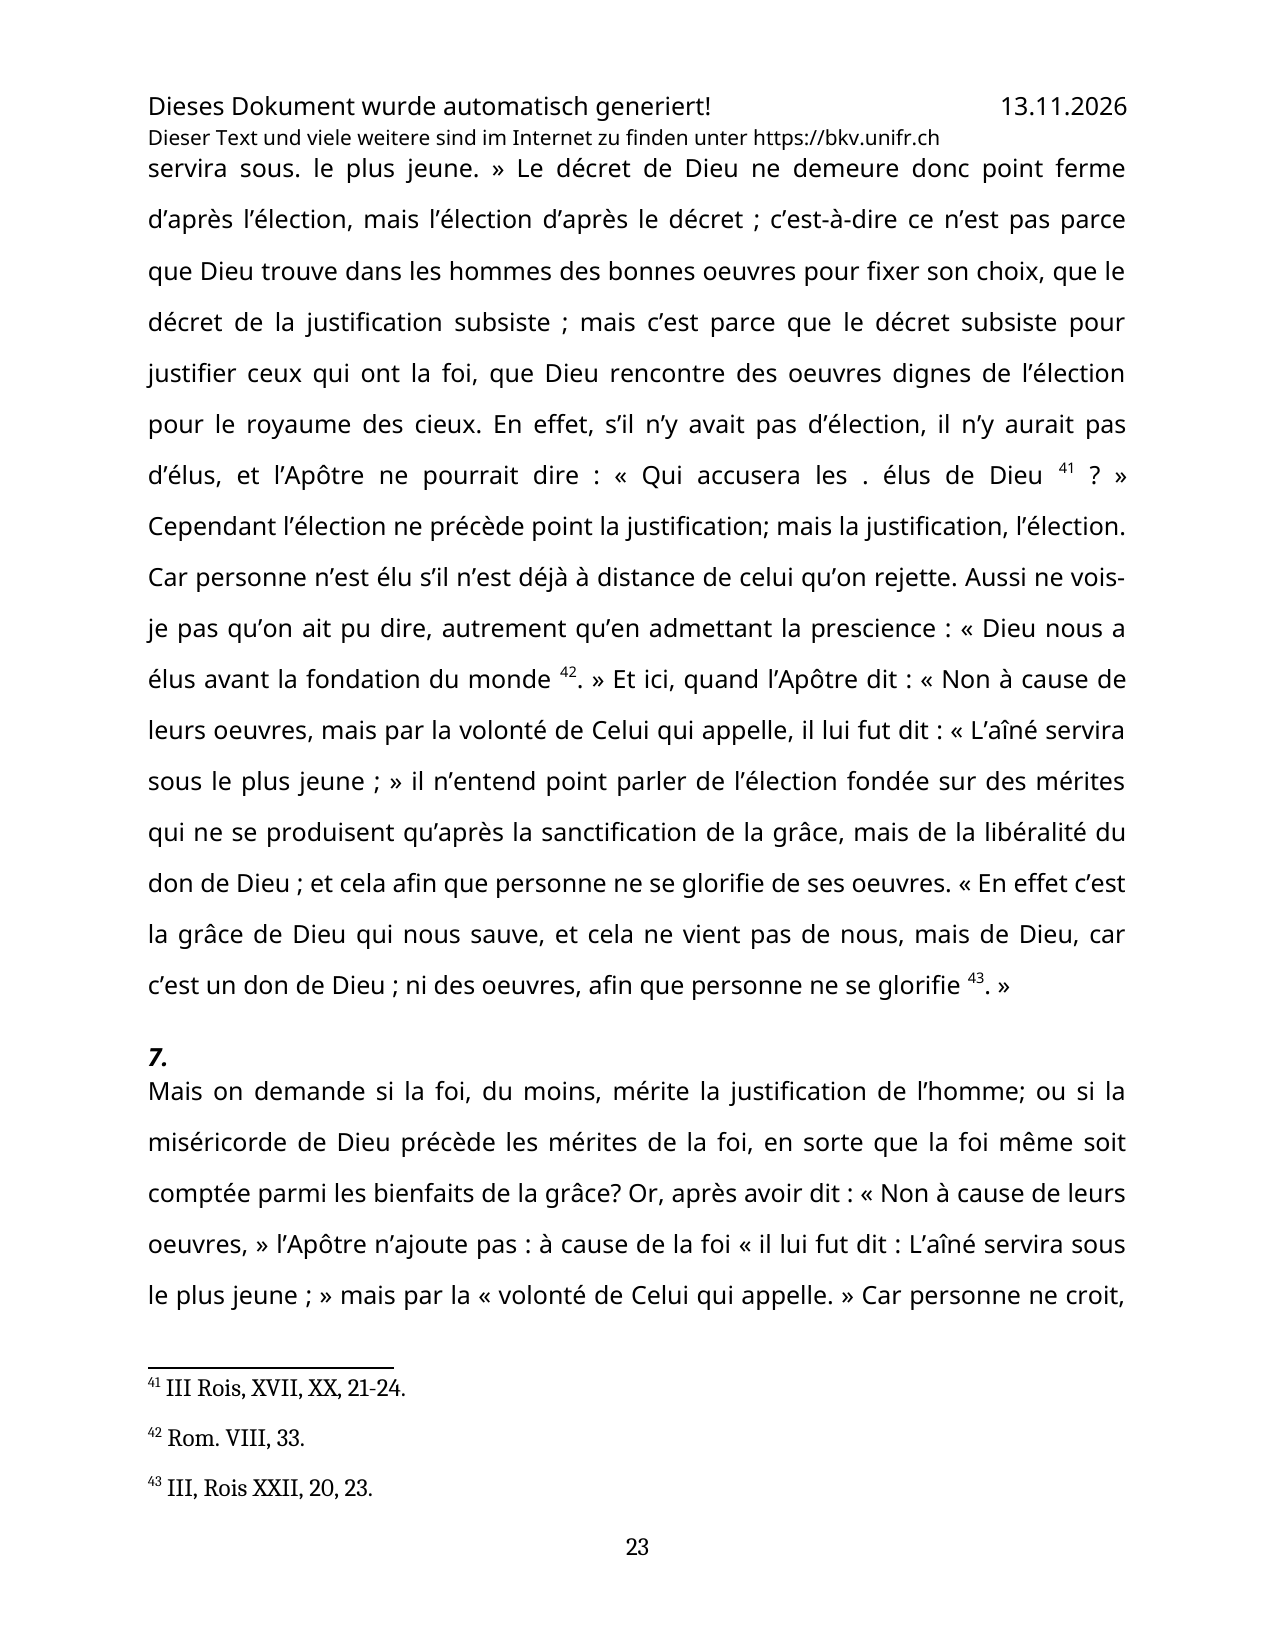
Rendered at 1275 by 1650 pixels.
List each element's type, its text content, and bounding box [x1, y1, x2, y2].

subtitle 7. [148, 1039, 1127, 1074]
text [148, 1074, 1127, 1312]
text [148, 151, 1127, 1002]
